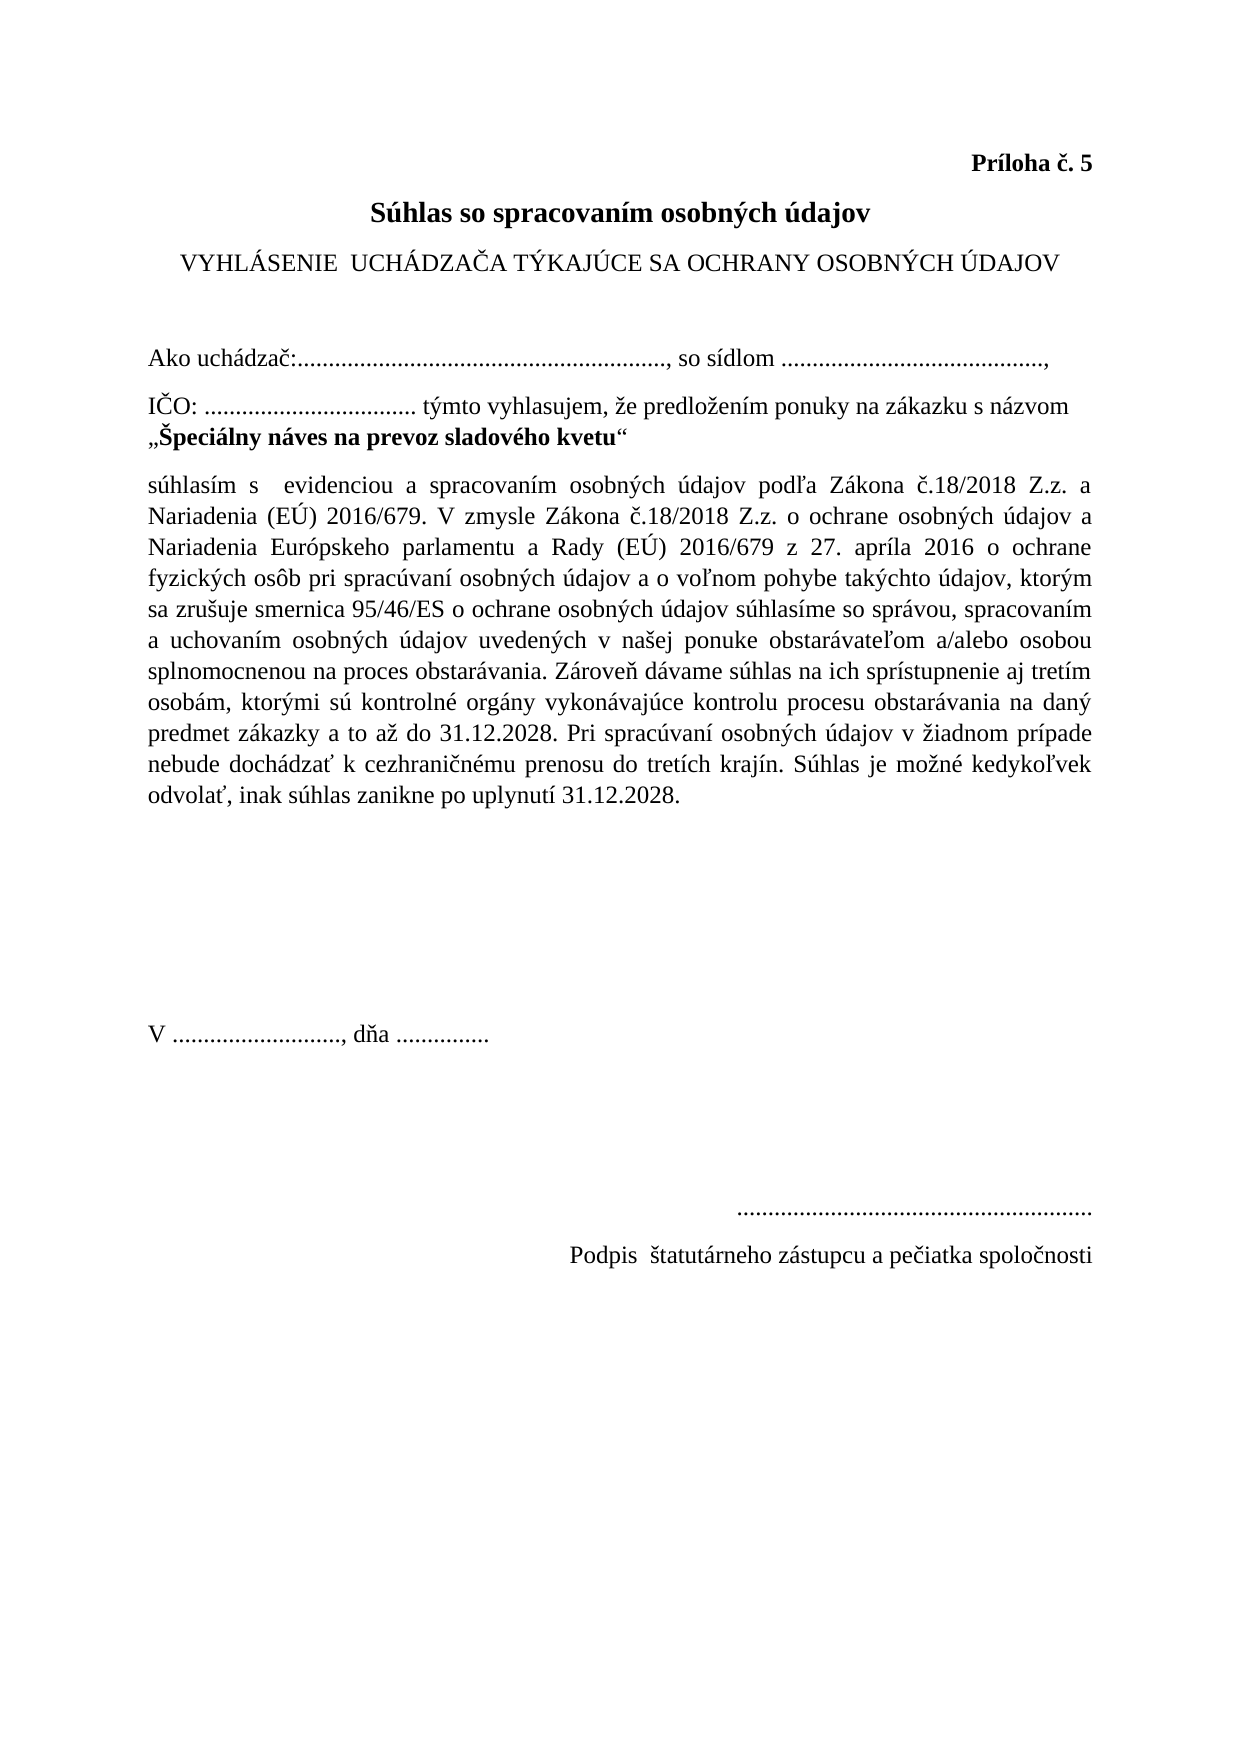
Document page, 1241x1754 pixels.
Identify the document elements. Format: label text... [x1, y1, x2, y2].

text ......................................................... [148, 1162, 1093, 1221]
text Ako uchádzač:..........................................................., so sídlom .........................................., [148, 343, 1093, 372]
text Súhlas so spracovaním osobných údajov [148, 195, 1093, 229]
text V ..........................., dňa ............... [148, 1019, 1093, 1048]
text IČO: .................................. týmto vyhlasujem, že predložením ponuky na zákazku s názvom „Špeciálny náves na prevoz sladového kvetu“ [148, 391, 1093, 451]
text Podpis štatutárneho zástupcu a pečiatka spoločnosti [148, 1240, 1093, 1269]
text VYHLÁSENIE UCHÁDZAČA TÝKAJÚCE SA OCHRANY OSOBNÝCH ÚDAJOV [148, 248, 1093, 277]
text súhlasím s evidenciou a spracovaním osobných údajov podľa Zákona č.18/2018 Z.z. a Nariadenia (EÚ) 2016/679. V zmysle Zákona č.18/2018 Z.z. o ochrane osobných údajov a Nariadenia Európskeho parlamentu a Rady (EÚ) 2016/679 z 27. apríla 2016 o ochrane fyzických osôb pri spracúvaní osobných údajov a o voľnom pohybe takýchto údajov, ktorým sa zrušuje smernica 95/46/ES o ochrane osobných údajov súhlasíme so správou, spracovaním a uchovaním osobných údajov uvedených v našej ponuke obstarávateľom a/alebo osobou splnomocnenou na proces obstarávania. Zároveň dávame súhlas na ich sprístupnenie aj tretím osobám, ktorými sú kontrolné orgány vykonávajúce kontrolu procesu obstarávania na daný predmet zákazky a to až do 31.12.2028. Pri spracúvaní osobných údajov v žiadnom prípade nebude dochádzať k cezhraničnému prenosu do tretích krajín. Súhlas je možné kedykoľvek odvolať, inak súhlas zanikne po uplynutí 31.12.2028. [148, 470, 1093, 809]
text Príloha č. 5 [148, 148, 1093, 176]
